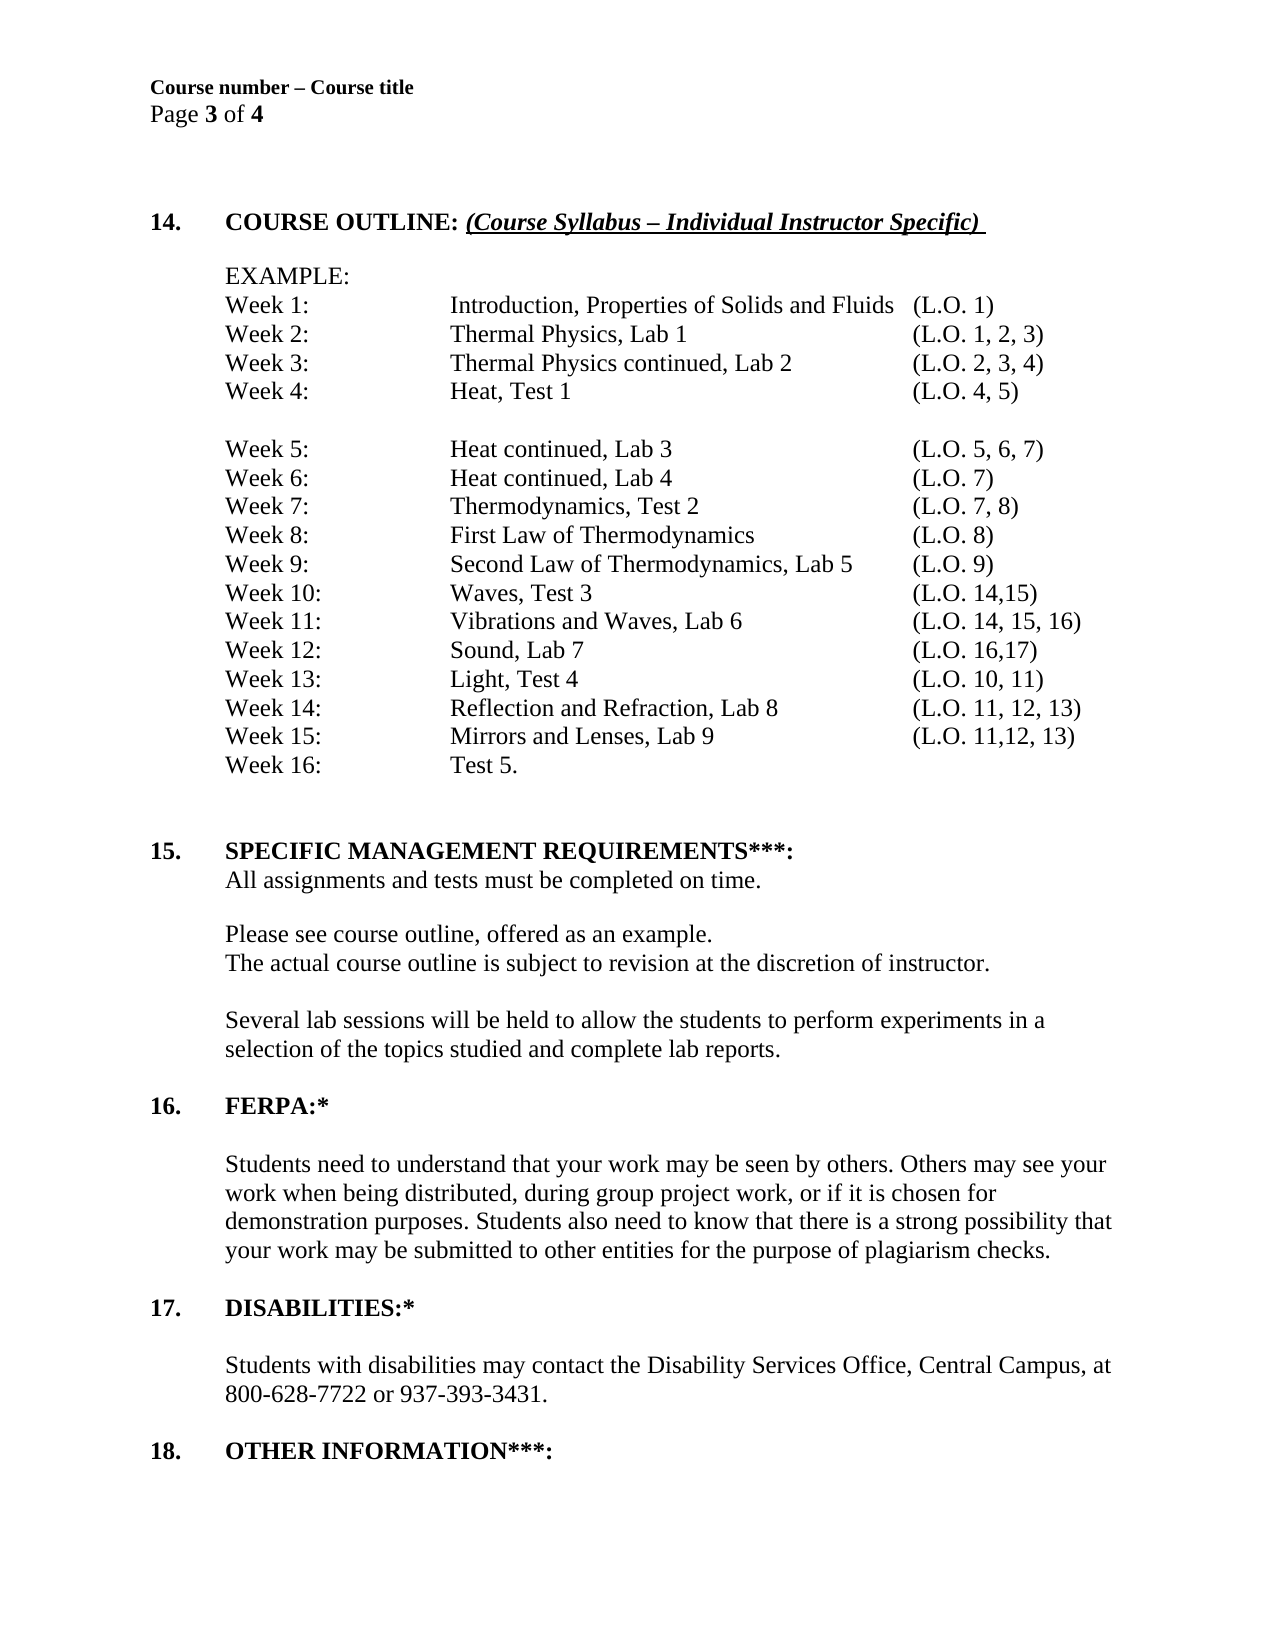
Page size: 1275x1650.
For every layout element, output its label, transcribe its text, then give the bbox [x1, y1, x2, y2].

text Students need to understand that your work may be seen by others. Others may see your work when being distributed, during group project work, or if it is chosen for demonstration purposes. Students also need to know that there is a strong possibility that your work may be submitted to other entities for the purpose of plagiarism checks. [225, 1149, 1125, 1264]
text Week 2: Thermal Physics, Lab 1 (L.O. 1, 2, 3) [150, 319, 1125, 348]
text Week 3: Thermal Physics continued, Lab 2 (L.O. 2, 3, 4) [150, 348, 1125, 376]
text 15. SPECIFIC MANAGEMENT REQUIREMENTS***: [150, 836, 1125, 865]
text The actual course outline is subject to revision at the discretion of instructor. [225, 948, 1125, 976]
list 18. OTHER INFORMATION***: [150, 1436, 1125, 1465]
text Week 13: Light, Test 4 (L.O. 10, 11) [150, 664, 1125, 693]
text Week 11: Vibrations and Waves, Lab 6 (L.O. 14, 15, 16) [150, 606, 1125, 635]
text EXAMPLE: [225, 261, 1125, 290]
text Week 14: Reflection and Refraction, Lab 8 (L.O. 11, 12, 13) [150, 693, 1125, 721]
text Week 16: Test 5. [150, 750, 1125, 779]
text Week 8: First Law of Thermodynamics (L.O. 8) [150, 520, 1125, 549]
text Week 15: Mirrors and Lenses, Lab 9 (L.O. 11,12, 13) [150, 721, 1125, 750]
text Several lab sessions will be held to allow the students to perform experiments in a selection of the topics studied and complete lab reports. [225, 1005, 1125, 1063]
text Week 7: Thermodynamics, Test 2 (L.O. 7, 8) [150, 491, 1125, 520]
list 17. DISABILITIES:* [150, 1293, 1125, 1321]
text Please see course outline, offered as an example. [225, 919, 1125, 948]
text Week 10: Waves, Test 3 (L.O. 14,15) [150, 578, 1125, 606]
text Week 12: Sound, Lab 7 (L.O. 16,17) [150, 635, 1125, 664]
text Week 5: Heat continued, Lab 3 (L.O. 5, 6, 7) [150, 434, 1125, 463]
text 16. FERPA:* [150, 1091, 1125, 1120]
text Week 6: Heat continued, Lab 4 (L.O. 7) [150, 463, 1125, 491]
text Week 9: Second Law of Thermodynamics, Lab 5 (L.O. 9) [150, 549, 1125, 578]
text 14. COURSE OUTLINE: (Course Syllabus – Individual Instructor Specific) [150, 207, 1125, 236]
text Week 1: Introduction, Properties of Solids and Fluids (L.O. 1) [225, 290, 1125, 319]
list Students with disabilities may contact the Disability Services Office, Central Campus, at 800-628-7722 or 937-393-3431. [225, 1350, 1125, 1408]
text All assignments and tests must be completed on time. [150, 865, 1125, 894]
text Week 4: Heat, Test 1 (L.O. 4, 5) [150, 376, 1125, 434]
